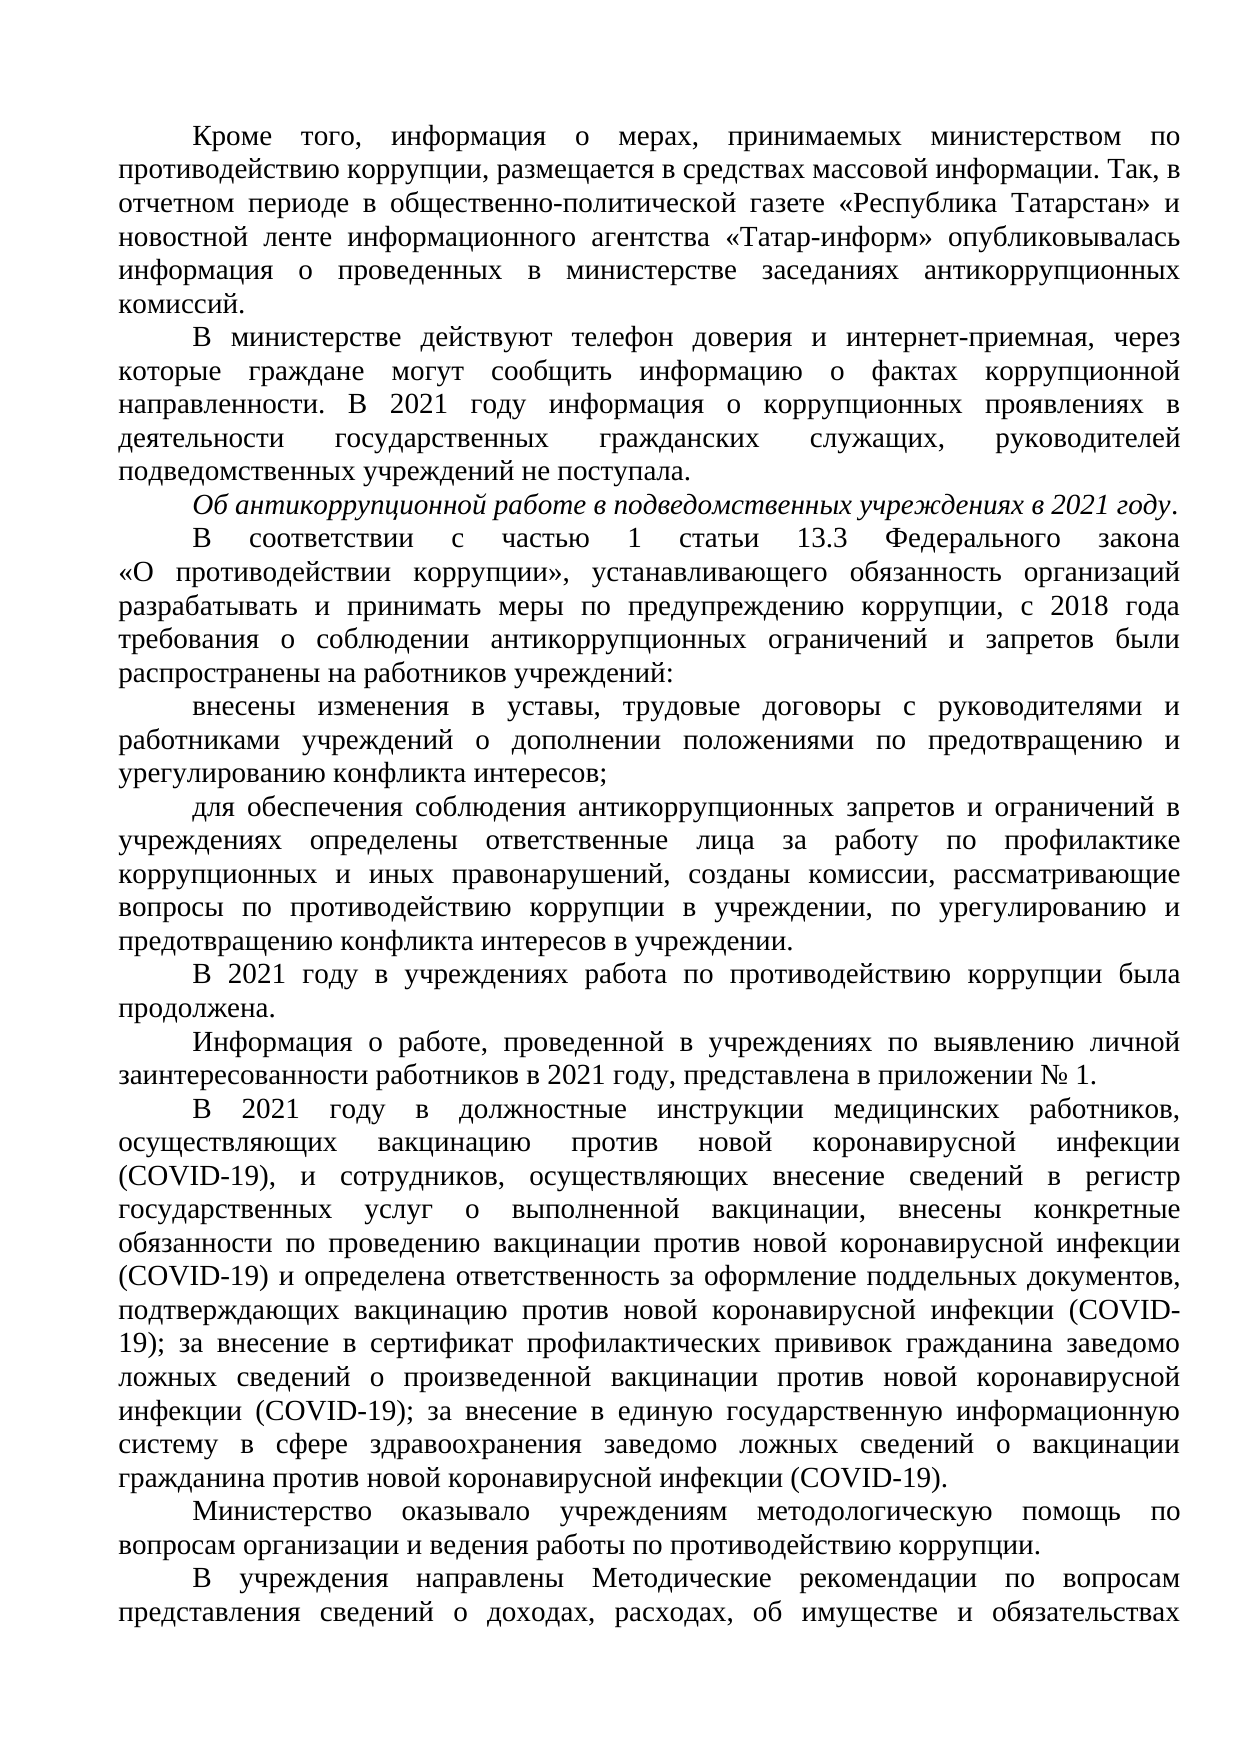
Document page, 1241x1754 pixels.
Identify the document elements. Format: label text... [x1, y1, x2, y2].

text В 2021 году в учреждениях работа по противодействию коррупции была продолжена. [118, 957, 1181, 1024]
text В соответствии с частью 1 статьи 13.3 Федерального закона «О противодействии коррупции», устанавливающего обязанность организаций разрабатывать и принимать меры по предупреждению коррупции, с 2018 года требования о соблюдении антикоррупционных ограничений и запретов были распространены на работников учреждений: [118, 521, 1181, 688]
text Кроме того, информация о мерах, принимаемых министерством по противодействию коррупции, размещается в средствах массовой информации. Так, в отчетном периоде в общественно-политической газете «Республика Татарстан» и новостной ленте информационного агентства «Татар-информ» опубликовывалась информация о проведенных в министерстве заседаниях антикоррупционных комиссий. [118, 118, 1181, 319]
text Информация о работе, проведенной в учреждениях по выявлению личной заинтересованности работников в 2021 году, представлена в приложении № 1. [118, 1024, 1181, 1091]
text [118, 1560, 1181, 1627]
text В министерстве действуют телефон доверия и интернет-приемная, через которые граждане могут сообщить информацию о фактах коррупционной направленности. В 2021 году информация о коррупционных проявлениях в деятельности государственных гражданских служащих, руководителей подведомственных учреждений не поступала. [118, 319, 1181, 487]
text Министерство оказывало учреждениям методологическую помощь по вопросам организации и ведения работы по противодействию коррупции. [118, 1493, 1181, 1560]
text В 2021 году в должностные инструкции медицинских работников, осуществляющих вакцинацию против новой коронавирусной инфекции (COVID-19), и сотрудников, осуществляющих внесение сведений в регистр государственных услуг о выполненной вакцинации, внесены конкретные обязанности по проведению вакцинации против новой коронавирусной инфекции (COVID-19) и определена ответственность за оформление поддельных документов, подтверждающих вакцинацию против новой коронавирусной инфекции (COVID-19); за внесение в сертификат профилактических прививок гражданина заведомо ложных сведений о произведенной вакцинации против новой коронавирусной инфекции (COVID-19); за внесение в единую государственную информационную систему в сфере здравоохранения заведомо ложных сведений о вакцинации гражданина против новой коронавирусной инфекции (COVID-19). [118, 1091, 1181, 1493]
text внесены изменения в уставы, трудовые договоры с руководителями и работниками учреждений о дополнении положениями по предотвращению и урегулированию конфликта интересов; [118, 688, 1181, 789]
text для обеспечения соблюдения антикоррупционных запретов и ограничений в учреждениях определены ответственные лица за работу по профилактике коррупционных и иных правонарушений, созданы комиссии, рассматривающие вопросы по противодействию коррупции в учреждении, по урегулированию и предотвращению конфликта интересов в учреждении. [118, 789, 1181, 957]
text Об антикоррупционной работе в подведомственных учреждениях в 2021 году. [118, 487, 1181, 521]
